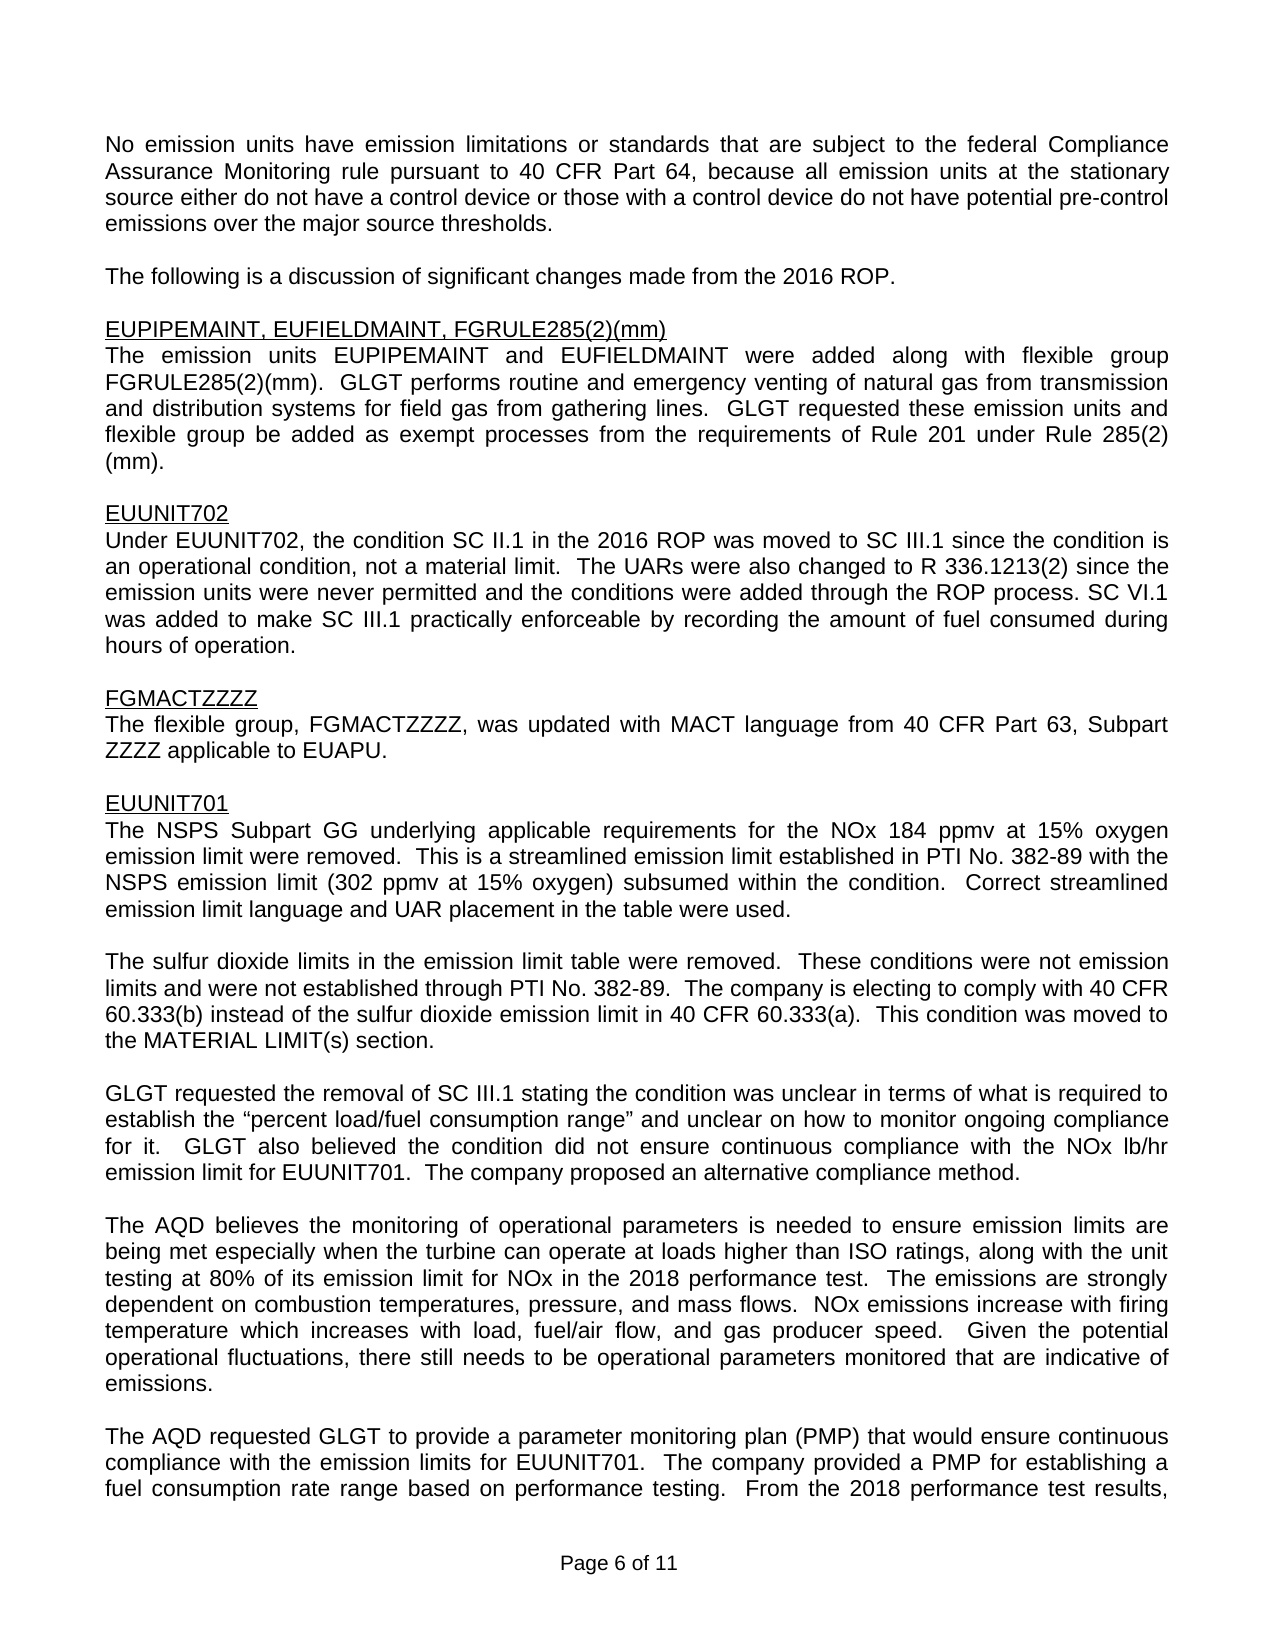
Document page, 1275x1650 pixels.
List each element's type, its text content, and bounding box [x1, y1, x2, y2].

text The sulfur dioxide limits in the emission limit table were removed. These conditions were not emission limits and were not established through PTI No. 382-89. The company is electing to comply with 40 CFR 60.333(b) instead of the sulfur dioxide emission limit in 40 CFR 60.333(a). This condition was moved to the MATERIAL LIMIT(s) section. [105, 948, 1170, 1054]
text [105, 1423, 1170, 1502]
text Under EUUNIT702, the condition SC II.1 in the 2016 ROP was moved to SC III.1 since the condition is an operational condition, not a material limit. The UARs were also changed to R 336.1213(2) since the emission units were never permitted and the conditions were added through the ROP process. SC VI.1 was added to make SC III.1 practically enforceable by recording the amount of fuel consumed during hours of operation. [105, 527, 1170, 658]
text EUUNIT701 [105, 790, 1170, 817]
text The following is a discussion of significant changes made from the 2016 ROP. [105, 263, 1170, 289]
text The emission units EUPIPEMAINT and EUFIELDMAINT were added along with flexible group FGRULE285(2)(mm). GLGT performs routine and emergency venting of natural gas from transmission and distribution systems for field gas from gathering lines. GLGT requested these emission units and flexible group be added as exempt processes from the requirements of Rule 201 under Rule 285(2)(mm). [105, 342, 1170, 474]
text EUPIPEMAINT, EUFIELDMAINT, FGRULE285(2)(mm) [105, 316, 1170, 342]
text The NSPS Subpart GG underlying applicable requirements for the NOx 184 ppmv at 15% oxygen emission limit were removed. This is a streamlined emission limit established in PTI No. 382-89 with the NSPS emission limit (302 ppmv at 15% oxygen) subsumed within the condition. Correct streamlined emission limit language and UAR placement in the table were used. [105, 817, 1170, 922]
text FGMACTZZZZ [105, 685, 1170, 711]
text GLGT requested the removal of SC III.1 stating the condition was unclear in terms of what is required to establish the “percent load/fuel consumption range” and unclear on how to monitor ongoing compliance for it. GLGT also believed the condition did not ensure continuous compliance with the NOx lb/hr emission limit for EUUNIT701. The company proposed an alternative compliance method. [105, 1080, 1170, 1186]
text The AQD believes the monitoring of operational parameters is needed to ensure emission limits are being met especially when the turbine can operate at loads higher than ISO ratings, along with the unit testing at 80% of its emission limit for NOx in the 2018 performance test. The emissions are strongly dependent on combustion temperatures, pressure, and mass flows. NOx emissions increase with firing temperature which increases with load, fuel/air flow, and gas producer speed. Given the potential operational fluctuations, there still needs to be operational parameters monitored that are indicative of emissions. [105, 1212, 1170, 1396]
text EUUNIT702 [105, 500, 1170, 527]
text The flexible group, FGMACTZZZZ, was updated with MACT language from 40 CFR Part 63, Subpart ZZZZ applicable to EUAPU. [105, 711, 1170, 764]
text No emission units have emission limitations or standards that are subject to the federal Compliance Assurance Monitoring rule pursuant to 40 CFR Part 64, because all emission units at the stationary source either do not have a control device or those with a control device do not have potential pre-control emissions over the major source thresholds. [105, 131, 1170, 237]
